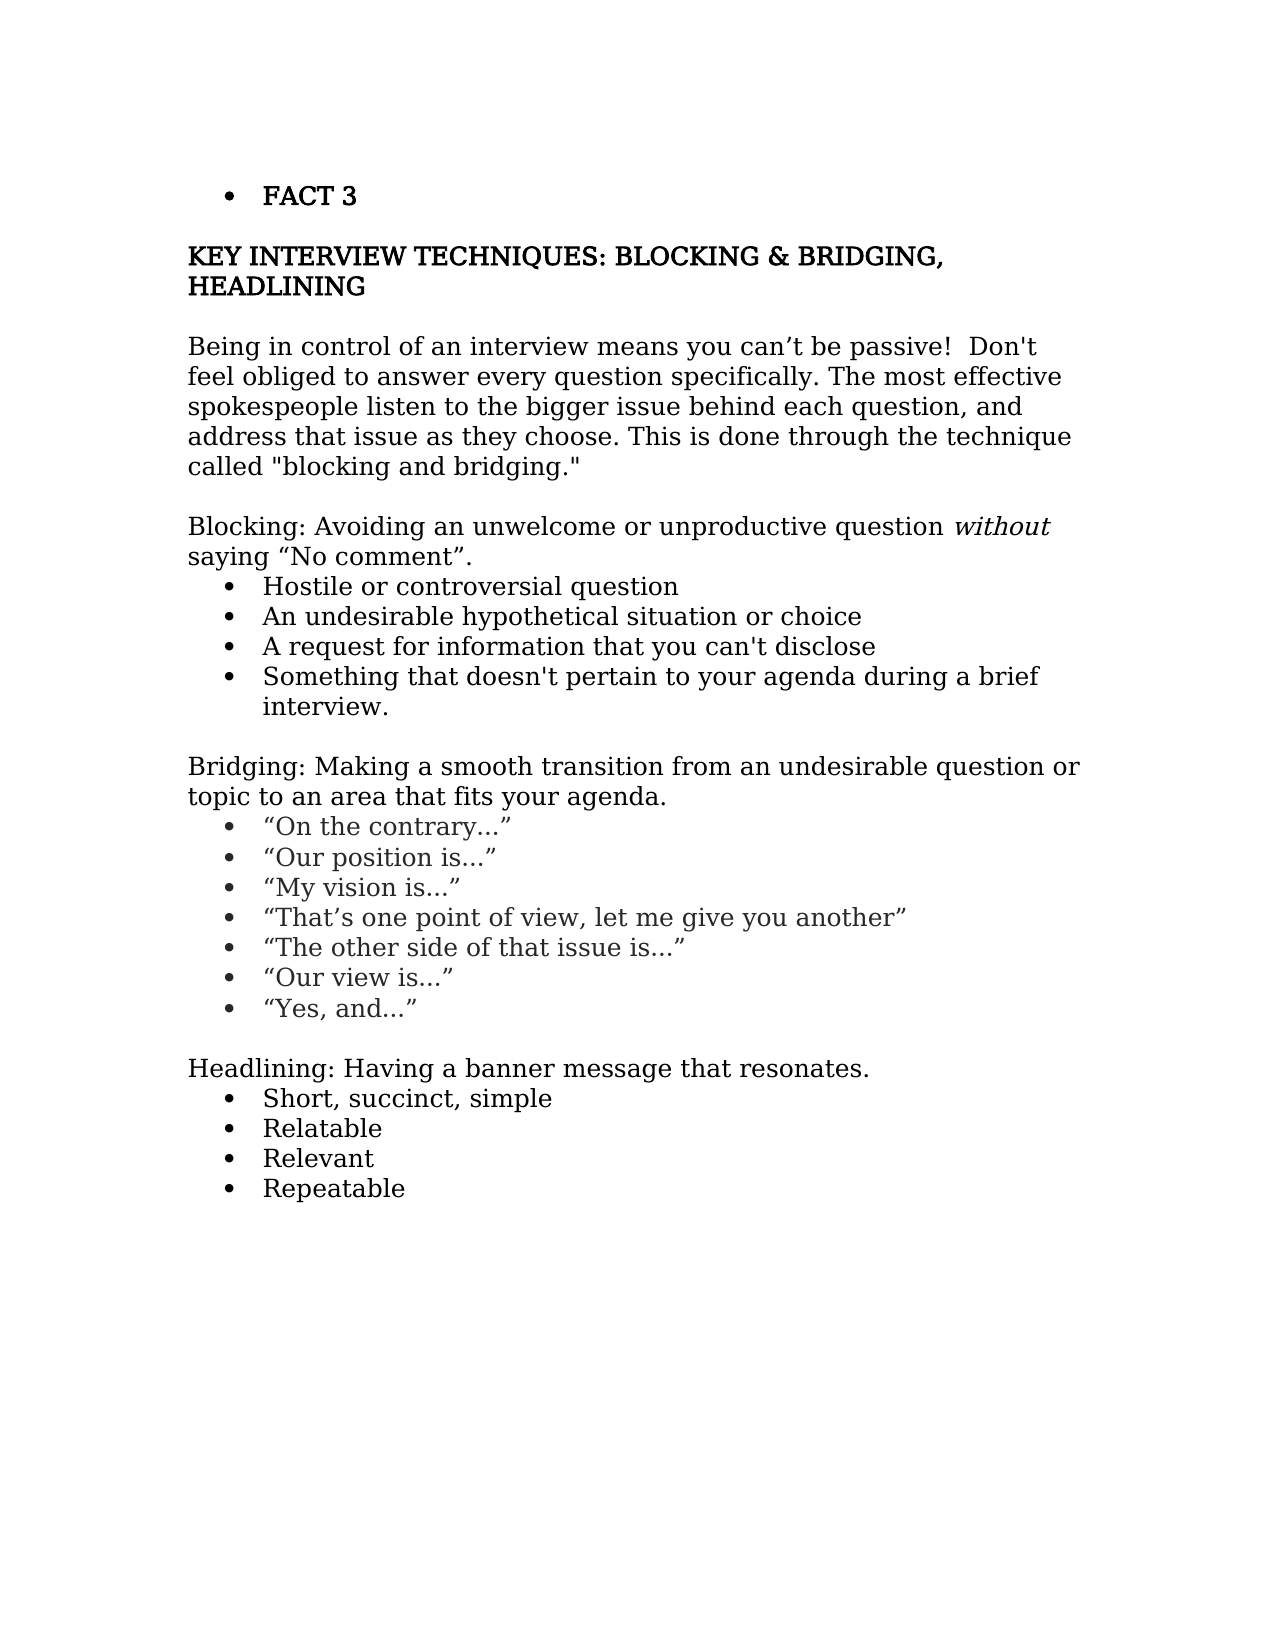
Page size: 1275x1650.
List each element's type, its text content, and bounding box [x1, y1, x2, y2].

list “That’s one point of view, let me give you another” [225, 902, 1087, 932]
text Bridging: Making a smooth transition from an undesirable question or topic to an area that fits your agenda. [187, 751, 1087, 811]
list “Our position is…” [225, 841, 1087, 871]
list “Yes, and…” [225, 992, 1087, 1022]
list Relatable [225, 1113, 1087, 1143]
list An undesirable hypothetical situation or choice [225, 600, 1087, 631]
list “On the contrary…” [225, 811, 1087, 841]
list A request for information that you can't disclose [225, 631, 1087, 661]
list FACT 3 [225, 180, 1087, 210]
list Relevant [225, 1143, 1087, 1173]
list “My vision is…” [225, 871, 1087, 902]
list “The other side of that issue is…” [225, 932, 1087, 962]
text Blocking: Avoiding an unwelcome or unproductive question without saying “No comment”. [187, 510, 1087, 570]
text Headlining: Having a banner message that resonates. [187, 1052, 1087, 1082]
list Hostile or controversial question [225, 570, 1087, 600]
list Repeatable [225, 1173, 1087, 1203]
list “Our view is…” [225, 962, 1087, 992]
text Being in control of an interview means you can’t be passive! Don't feel obliged to answer every question specifically. The most effective spokespeople listen to the bigger issue behind each question, and address that issue as they choose. This is done through the technique called "blocking and bridging." [187, 330, 1087, 480]
list Something that doesn't pertain to your agenda during a brief interview. [225, 661, 1087, 721]
list Short, succinct, simple [225, 1082, 1087, 1113]
text KEY INTERVIEW TECHNIQUES: BLOCKING & BRIDGING, HEADLINING [187, 240, 1087, 300]
